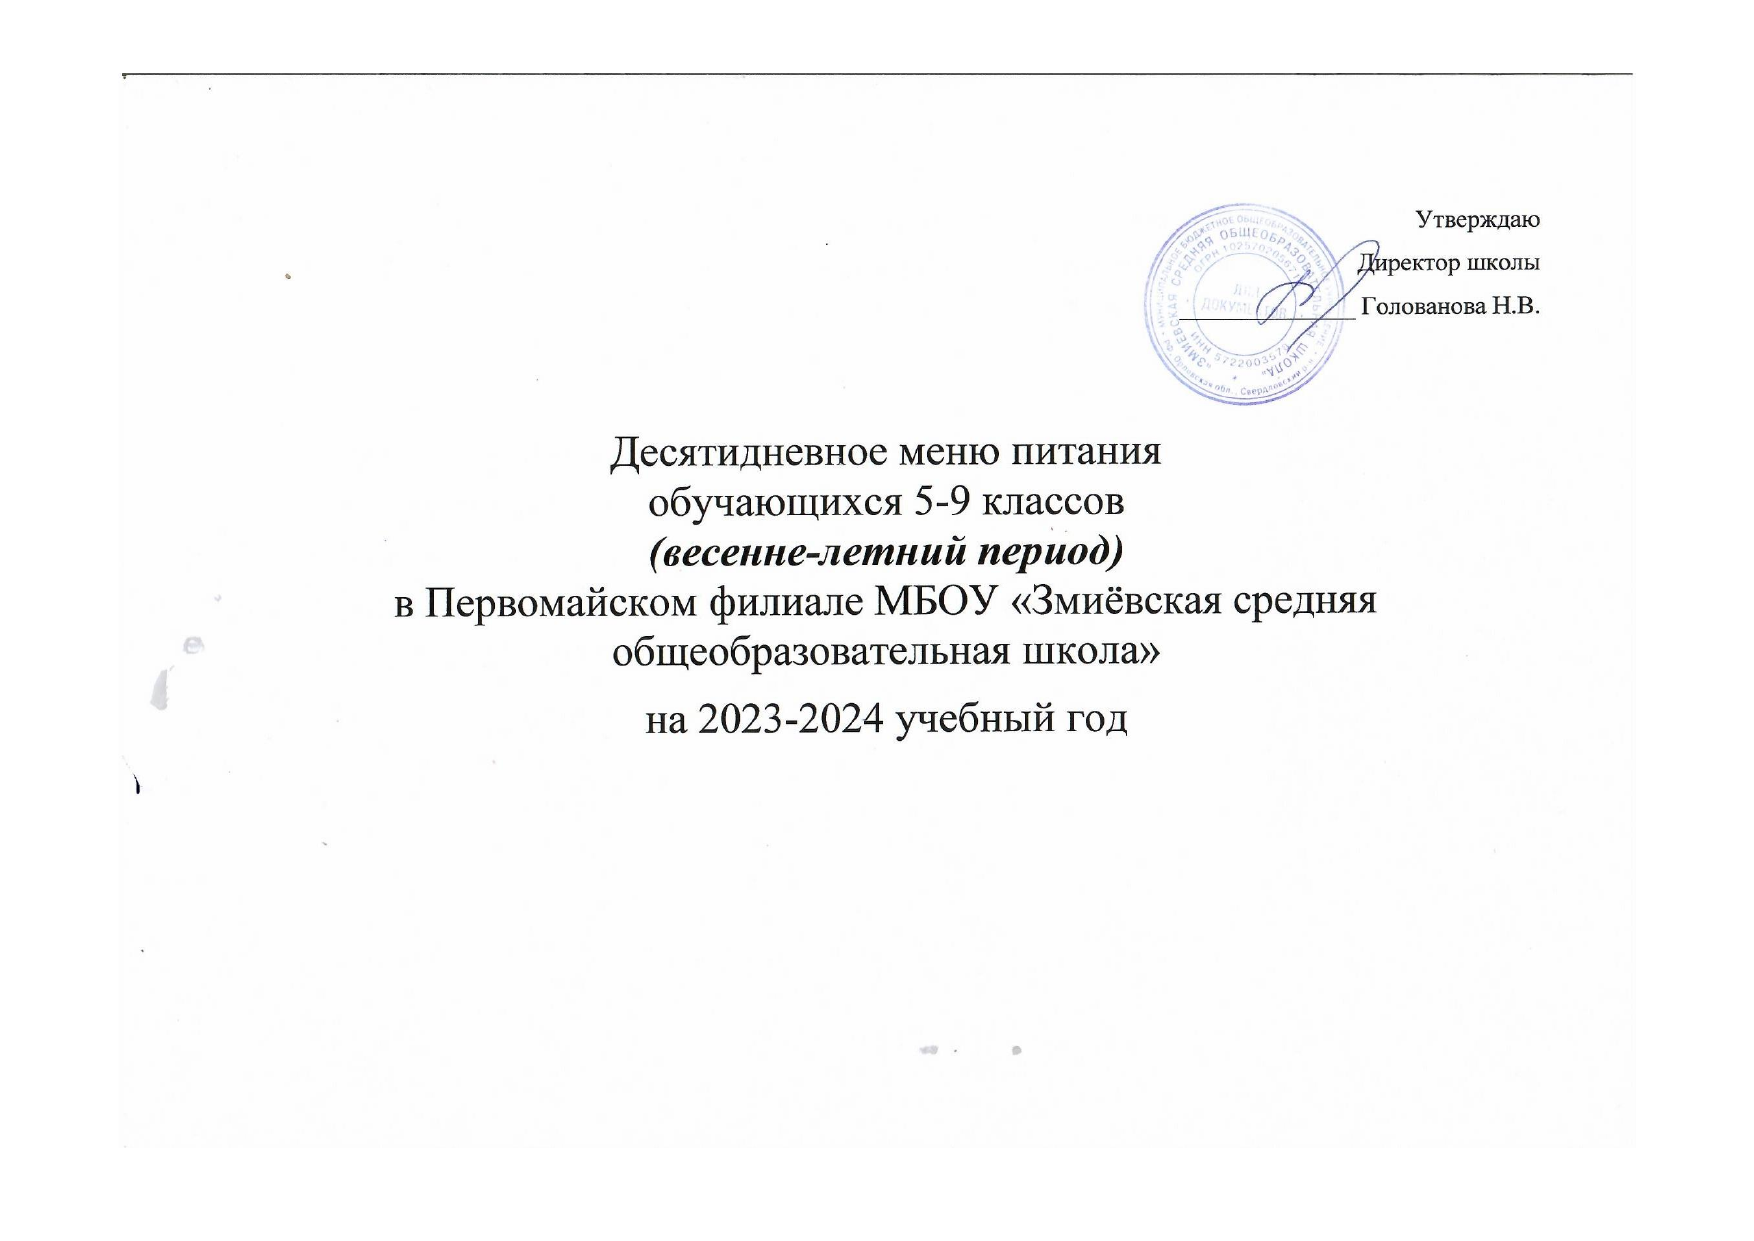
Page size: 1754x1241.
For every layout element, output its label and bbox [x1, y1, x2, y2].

picture [118, 73, 1636, 1148]
